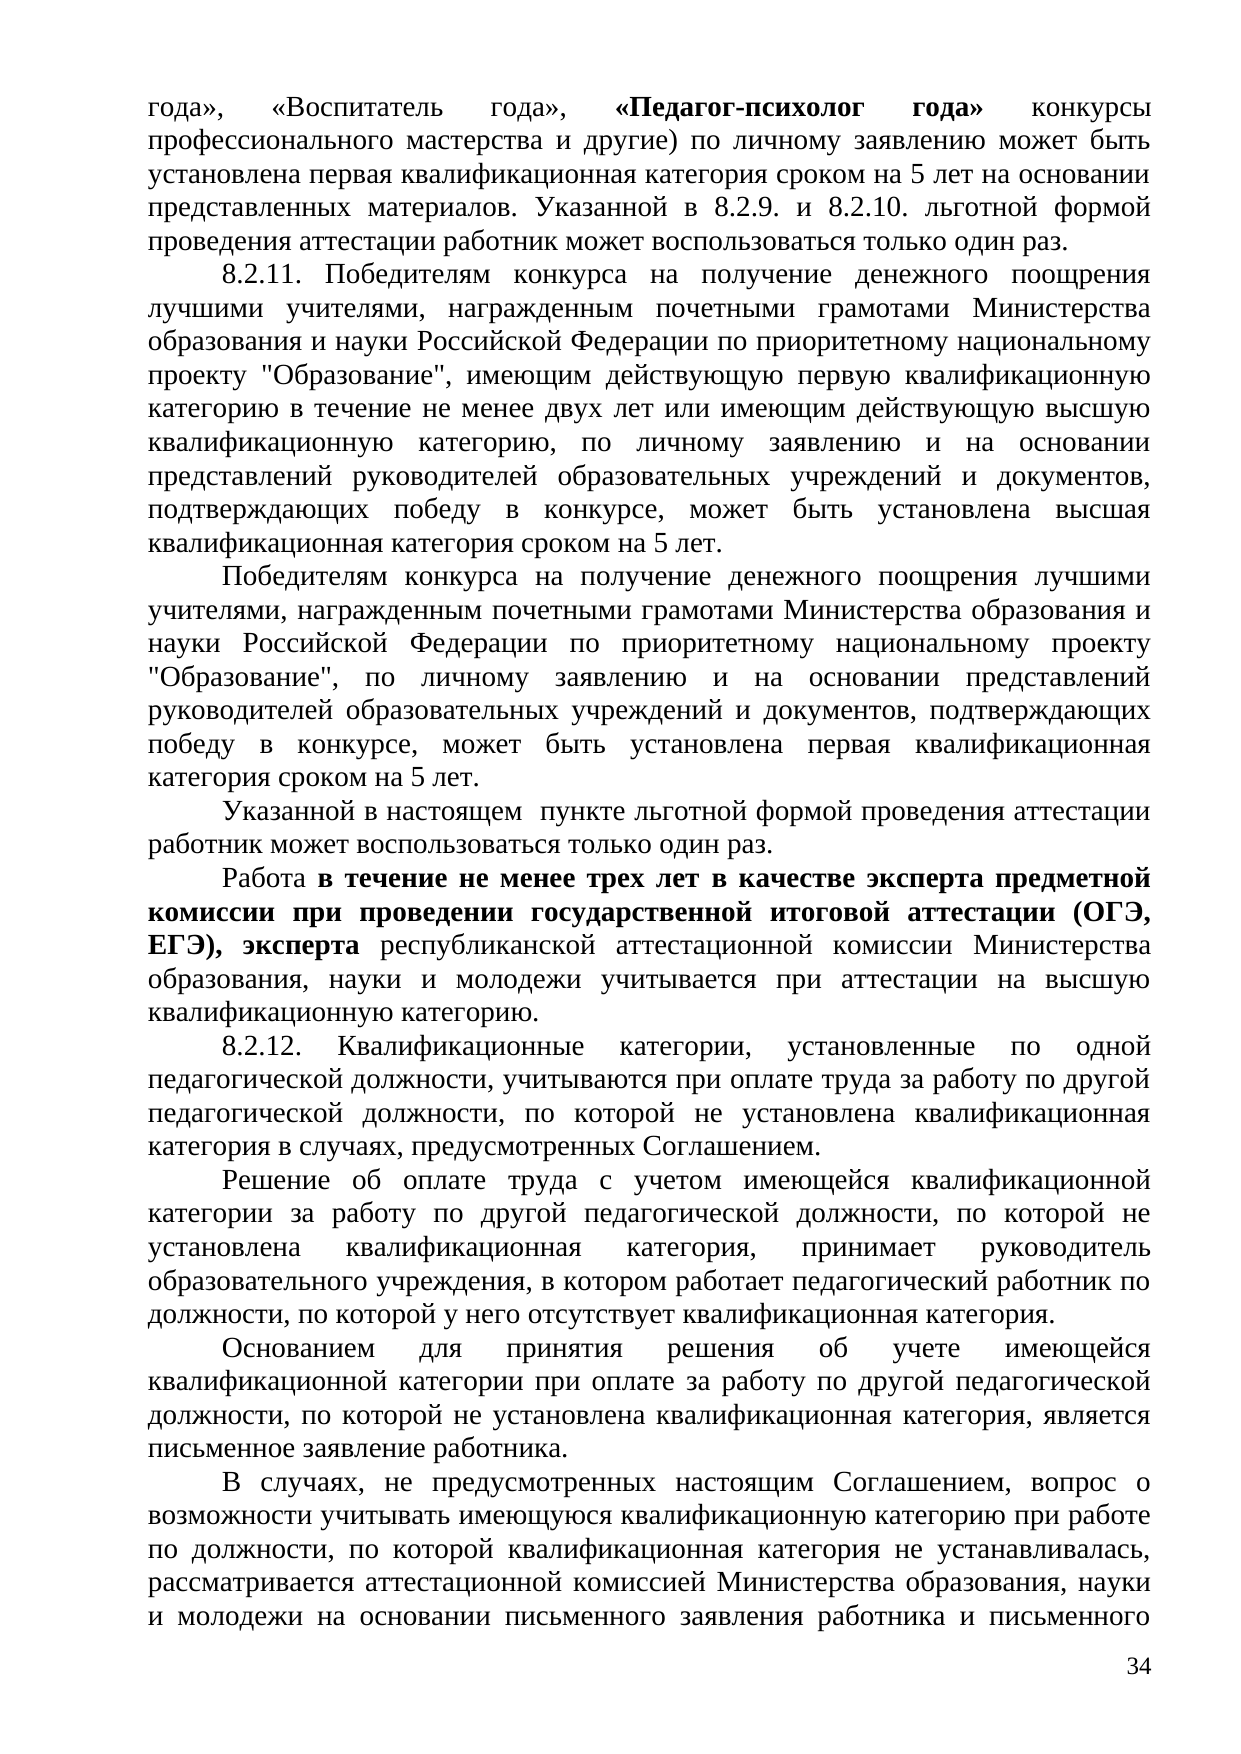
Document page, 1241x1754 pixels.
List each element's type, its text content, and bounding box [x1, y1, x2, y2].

text Работа в течение не менее трех лет в качестве эксперта предметной комиссии при проведении государственной итоговой аттестации (ОГЭ, ЕГЭ), эксперта республиканской аттестационной комиссии Министерства образования, науки и молодежи учитывается при аттестации на высшую квалификационную категорию. [148, 860, 1152, 1028]
text Основанием для принятия решения об учете имеющейся квалификационной категории при оплате за работу по другой педагогической должности, по которой не установлена квалификационная категория, является письменное заявление работника. [148, 1330, 1152, 1464]
text Решение об оплате труда с учетом имеющейся квалификационной категории за работу по другой педагогической должности, по которой не установлена квалификационная категория, принимает руководитель образовательного учреждения, в котором работает педагогический работник по должности, по которой у него отсутствует квалификационная категория. [148, 1162, 1152, 1330]
text Победителям конкурса на получение денежного поощрения лучшими учителями, награжденным почетными грамотами Министерства образования и науки Российской Федерации по приоритетному национальному проекту "Образование", по личному заявлению и на основании представлений руководителей образовательных учреждений и документов, подтверждающих победу в конкурсе, может быть установлена первая квалификационная категория сроком на 5 лет. [148, 558, 1152, 793]
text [148, 89, 1152, 256]
text Указанной в настоящем пункте льготной формой проведения аттестации работник может воспользоваться только один раз. [148, 793, 1152, 860]
text 8.2.11. Победителям конкурса на получение денежного поощрения лучшими учителями, награжденным почетными грамотами Министерства образования и науки Российской Федерации по приоритетному национальному проекту "Образование", имеющим действующую первую квалификационную категорию в течение не менее двух лет или имеющим действующую высшую квалификационную категорию, по личному заявлению и на основании представлений руководителей образовательных учреждений и документов, подтверждающих победу в конкурсе, может быть установлена высшая квалификационная категория сроком на 5 лет. [148, 256, 1152, 558]
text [148, 1464, 1152, 1632]
text 8.2.12. Квалификационные категории, установленные по одной педагогической должности, учитываются при оплате труда за работу по другой педагогической должности, по которой не установлена квалификационная категория в случаях, предусмотренных Соглашением. [148, 1028, 1152, 1162]
